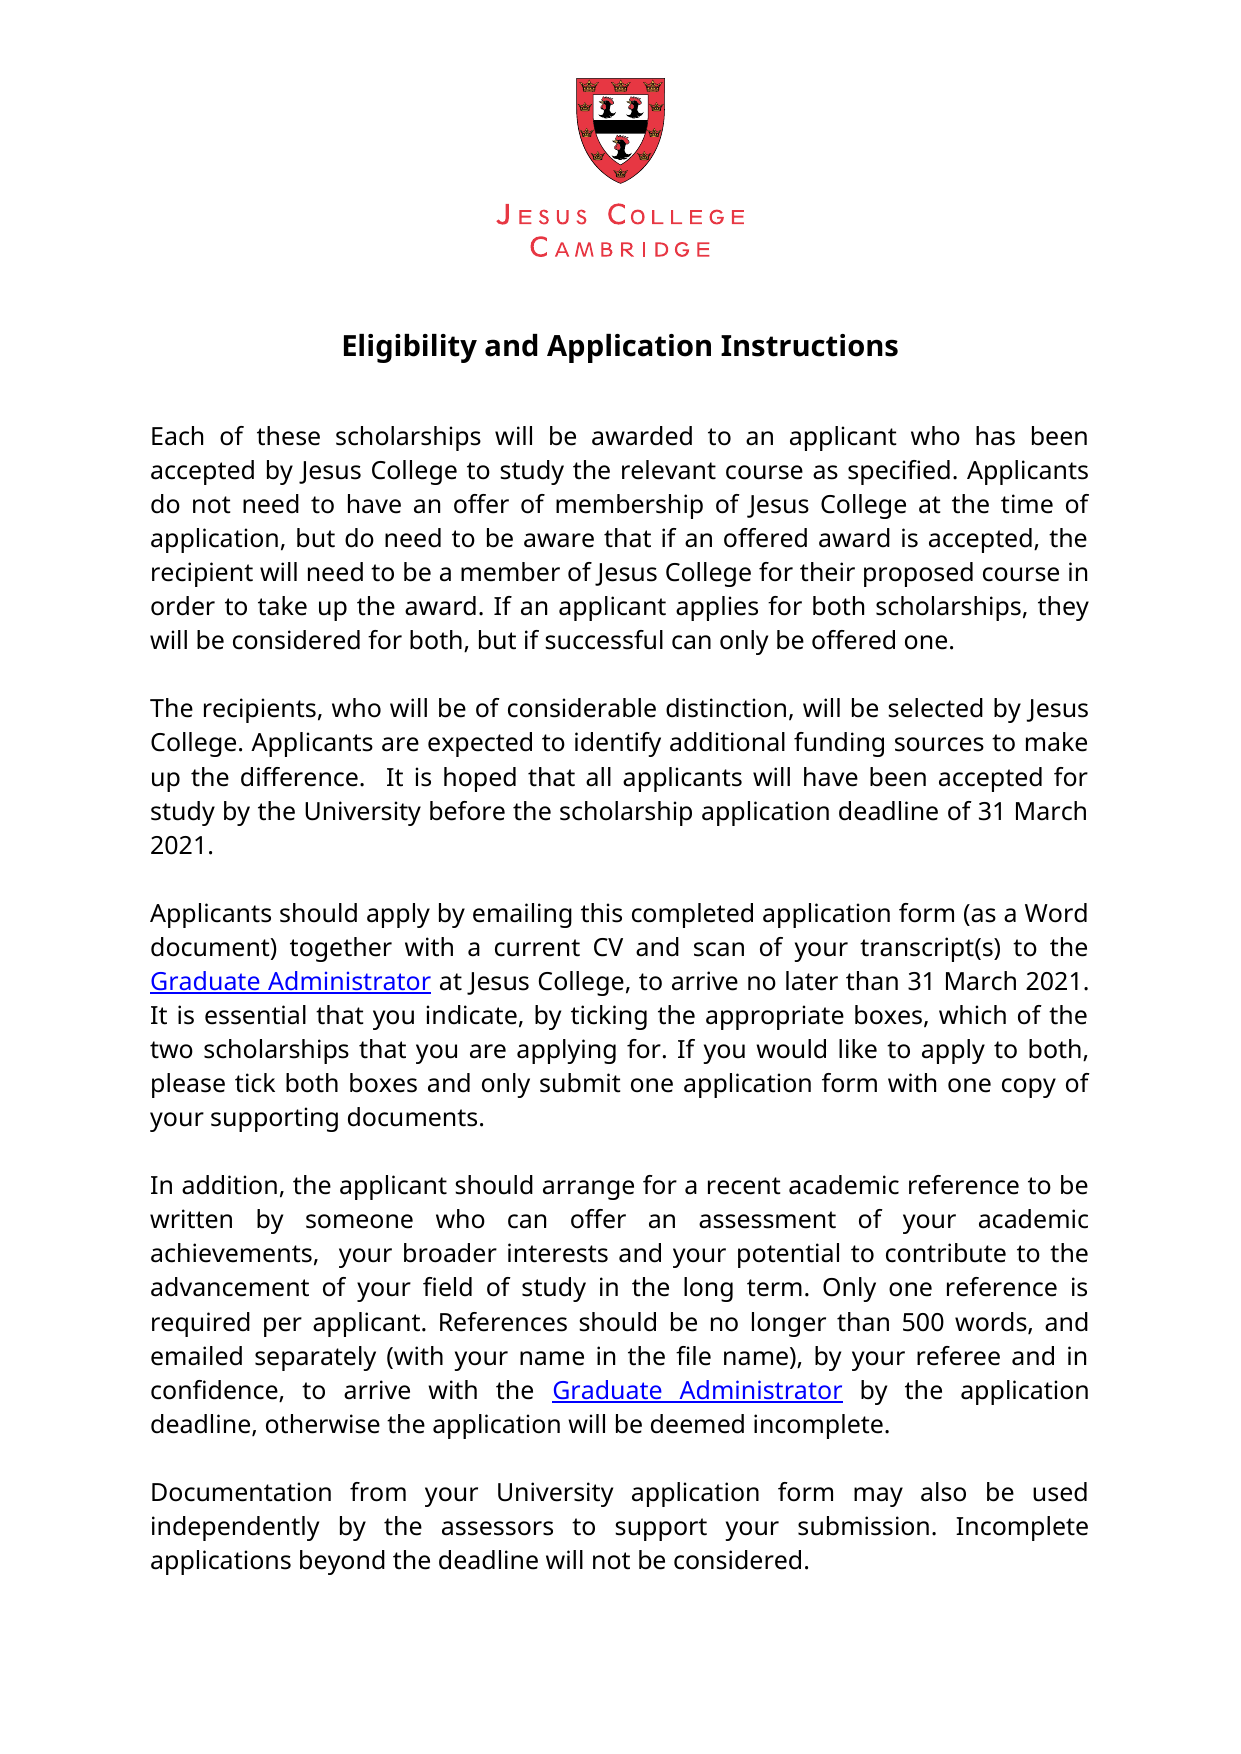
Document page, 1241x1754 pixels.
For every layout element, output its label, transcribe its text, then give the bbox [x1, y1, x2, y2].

text Applicants should apply by emailing this completed application form (as a Word document) together with a current CV and scan of your transcript(s) to the Graduate Administrator at Jesus College, to arrive no later than 31 March 2021. It is essential that you indicate, by ticking the appropriate boxes, which of the two scholarships that you are applying for. If you would like to apply to both, please tick both boxes and only submit one application form with one copy of your supporting documents. [150, 895, 1090, 1134]
text In addition, the applicant should arrange for a recent academic reference to be written by someone who can offer an assessment of your academic achievements, your broader interests and your potential to contribute to the advancement of your field of study in the long term. Only one reference is required per applicant. References should be no longer than 500 words, and emailed separately (with your name in the file name), by your referee and in confidence, to arrive with the Graduate Administrator by the application deadline, otherwise the application will be deemed incomplete. [150, 1168, 1090, 1440]
text The recipients, who will be of considerable distinction, will be selected by Jesus College. Applicants are expected to identify additional funding sources to make up the difference. It is hoped that all applicants will have been accepted for study by the University before the scholarship application deadline of 31 March 2021. [150, 691, 1090, 861]
text Each of these scholarships will be awarded to an applicant who has been accepted by Jesus College to study the relevant course as specified. Applicants do not need to have an offer of membership of Jesus College at the time of application, but do need to be aware that if an offered award is accepted, the recipient will need to be a member of Jesus College for their proposed course in order to take up the award. If an applicant applies for both scholarships, they will be considered for both, but if successful can only be offered one. [150, 418, 1090, 657]
text Eligibility and Application Instructions [150, 325, 1090, 365]
text Documentation from your University application form may also be used independently by the assessors to support your submission. Incomplete applications beyond the deadline will not be considered. [150, 1474, 1090, 1577]
